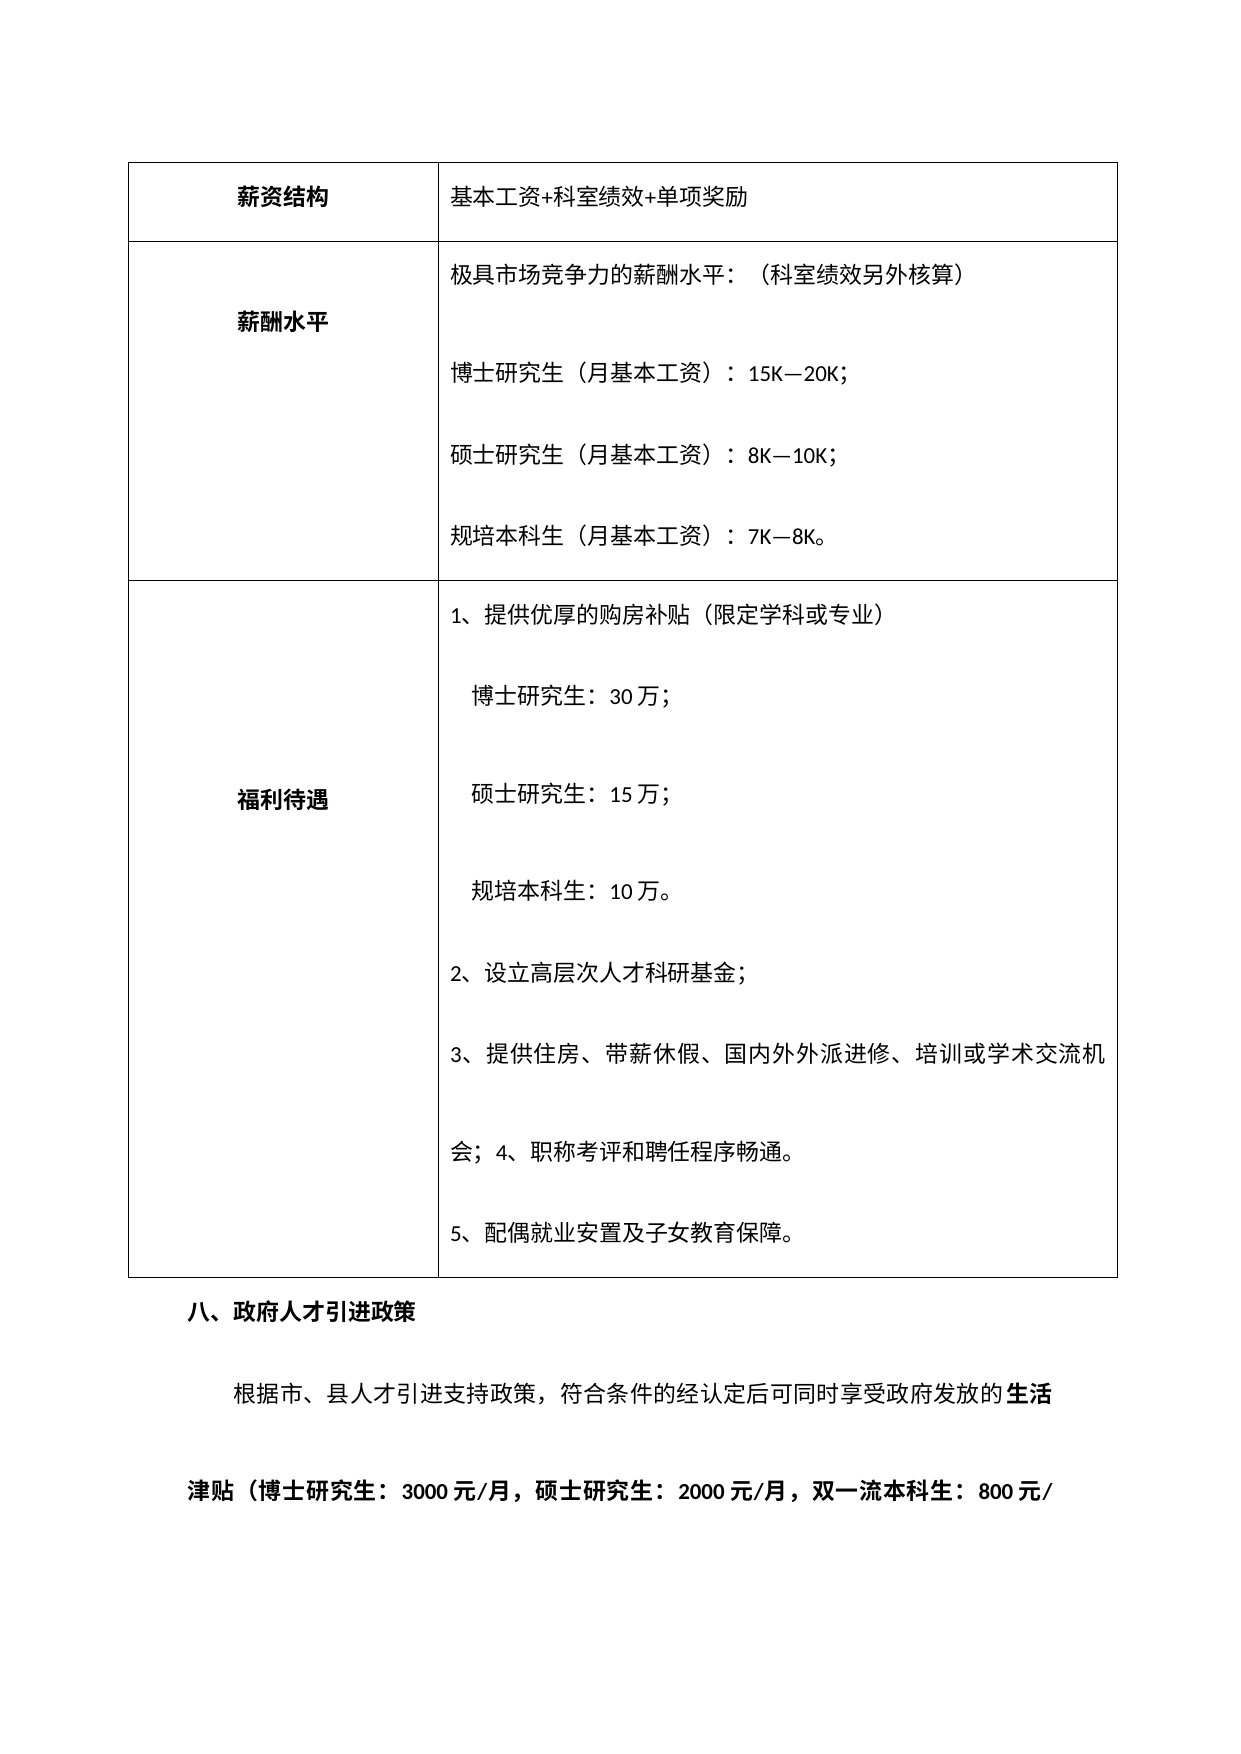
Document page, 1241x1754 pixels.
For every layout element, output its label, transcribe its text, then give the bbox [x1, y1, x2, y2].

table_cell 极具市场竞争力的薪酬水平：（科室绩效另外核算） 博士研究生（月基本工资）：15K—20K； 硕士研究生（月基本工资）：8K—10K； 规培本科生（月基本工资）：7K—8K。 [439, 242, 1117, 580]
table_cell 福利待遇 [129, 581, 438, 1277]
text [187, 1359, 1053, 1522]
table_header 基本工资+科室绩效+单项奖励 [439, 163, 1117, 241]
text 八、政府人才引进政策 [187, 1278, 1053, 1343]
table_header 薪资结构 [129, 163, 438, 241]
table_cell 1、提供优厚的购房补贴（限定学科或专业） 博士研究生：30万； 硕士研究生：15万； 规培本科生：10万。 2、设立高层次人才科研基金； 3、提供住房、带薪休假、国内外外派进修、培训或学术交流机会；4、职称考评和聘任程序畅通。 5、配偶就业安置及子女教育保障。 [439, 581, 1117, 1277]
table_cell 薪酬水平 [129, 242, 438, 580]
